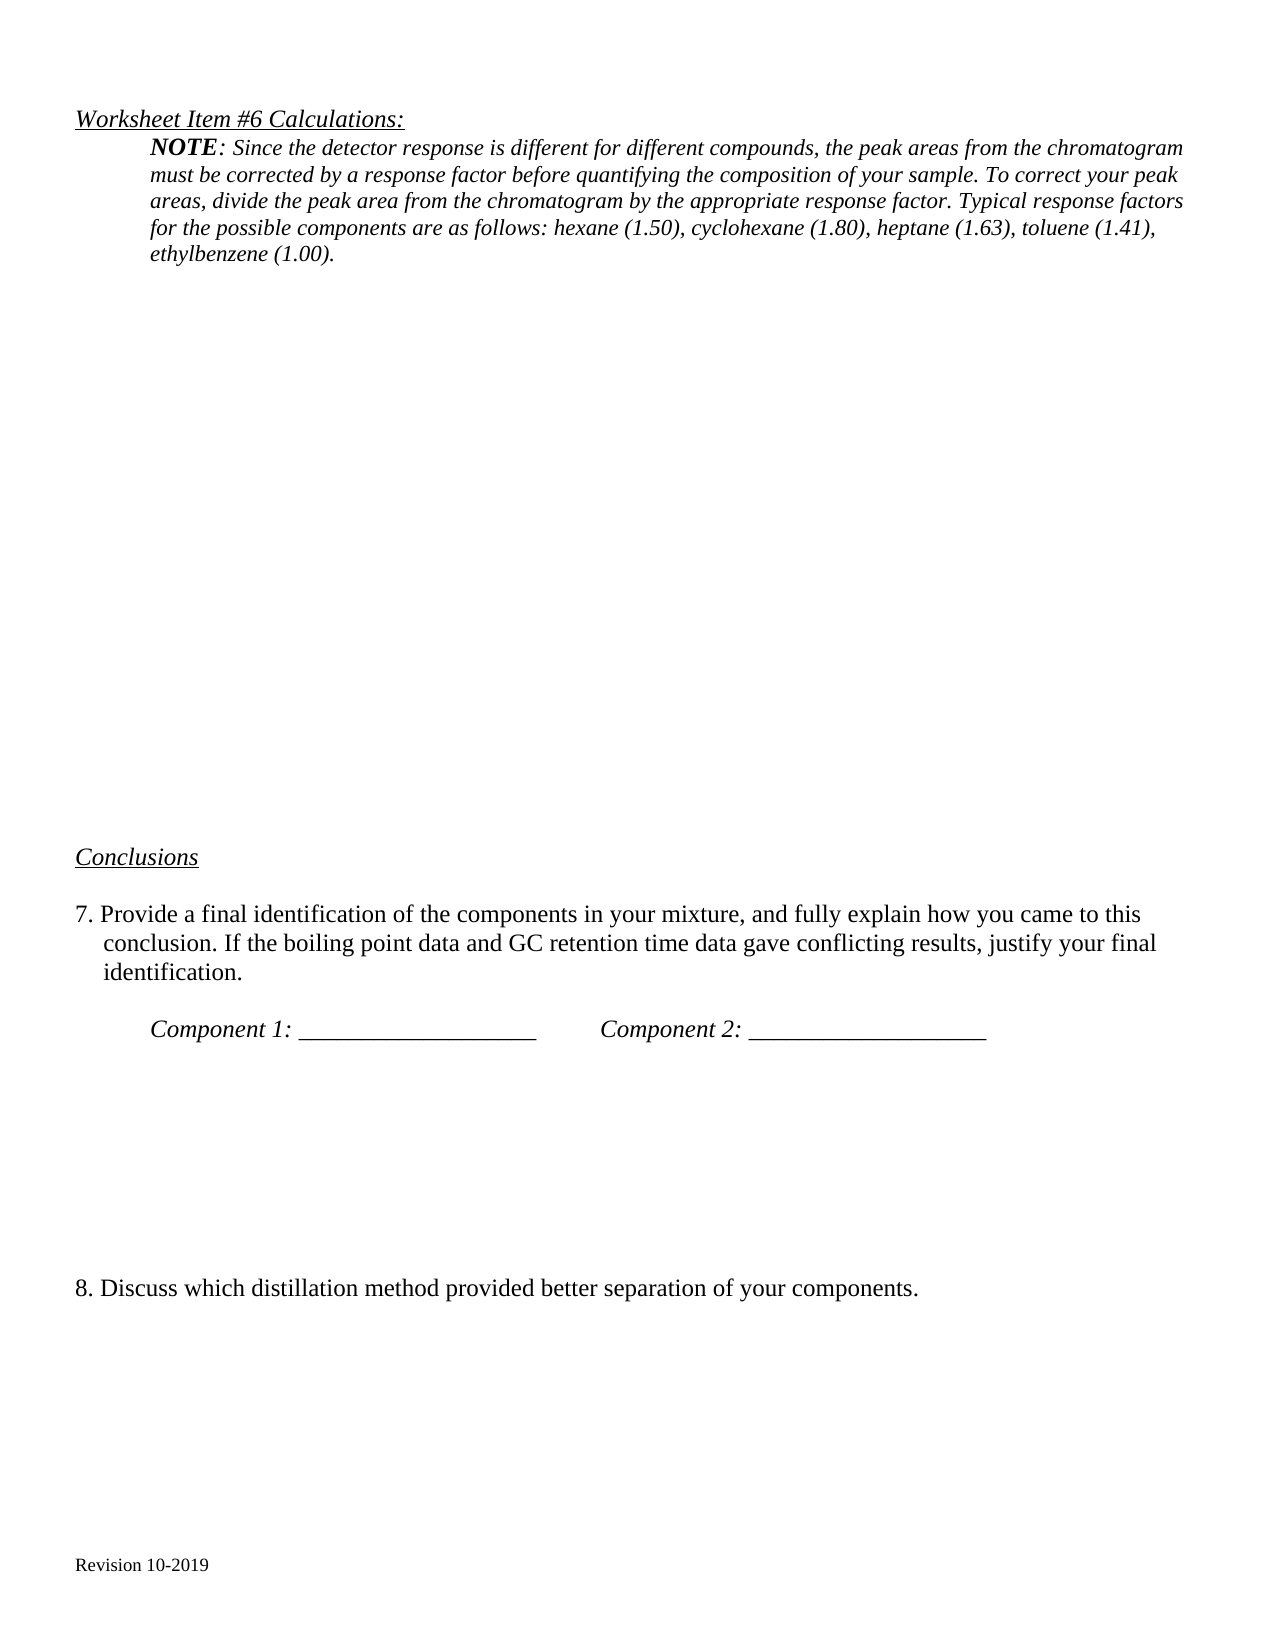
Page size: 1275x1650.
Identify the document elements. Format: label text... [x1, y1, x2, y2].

text NOTE: Since the detector response is different for different compounds, the peak areas from the chromatogram must be corrected by a response factor before quantifying the composition of your sample. To correct your peak areas, divide the peak area from the chromatogram by the appropriate response factor. Typical response factors for the possible components are as follows: hexane (1.50), cyclohexane (1.80), heptane (1.63), toluene (1.41), ethylbenzene (1.00). [150, 132, 1200, 267]
text Worksheet Item #6 Calculations: [75, 104, 1200, 132]
text 8. Discuss which distillation method provided better separation of your components. [75, 1273, 1200, 1302]
text 7. Provide a final identification of the components in your mixture, and fully explain how you came to this conclusion. If the boiling point data and GC retention time data gave conflicting results, justify your final identification. [75, 899, 1200, 985]
text Conclusions [75, 842, 1200, 870]
text Component 1: ___________________ Component 2: ___________________ [150, 1014, 1200, 1043]
